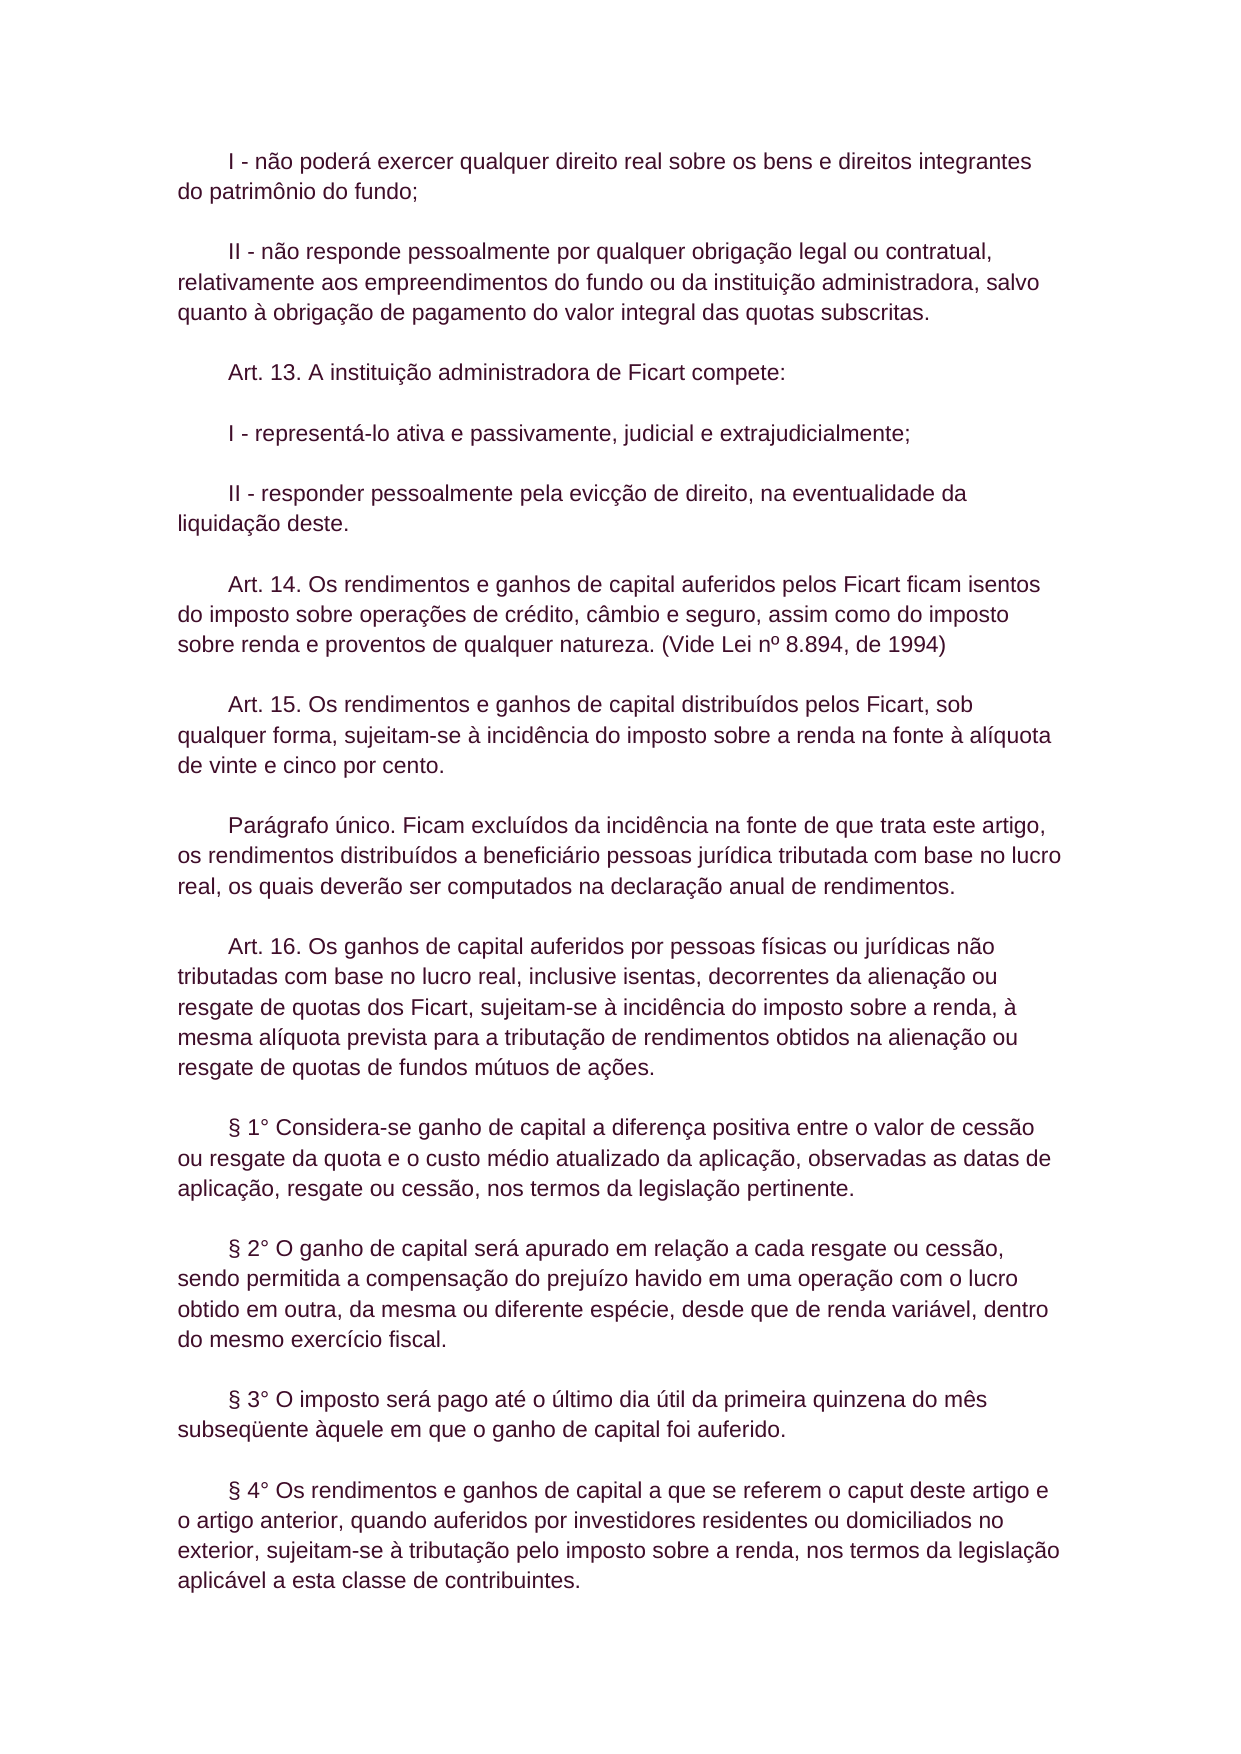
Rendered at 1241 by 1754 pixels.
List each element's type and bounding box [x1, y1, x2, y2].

text [177, 148, 1063, 1594]
